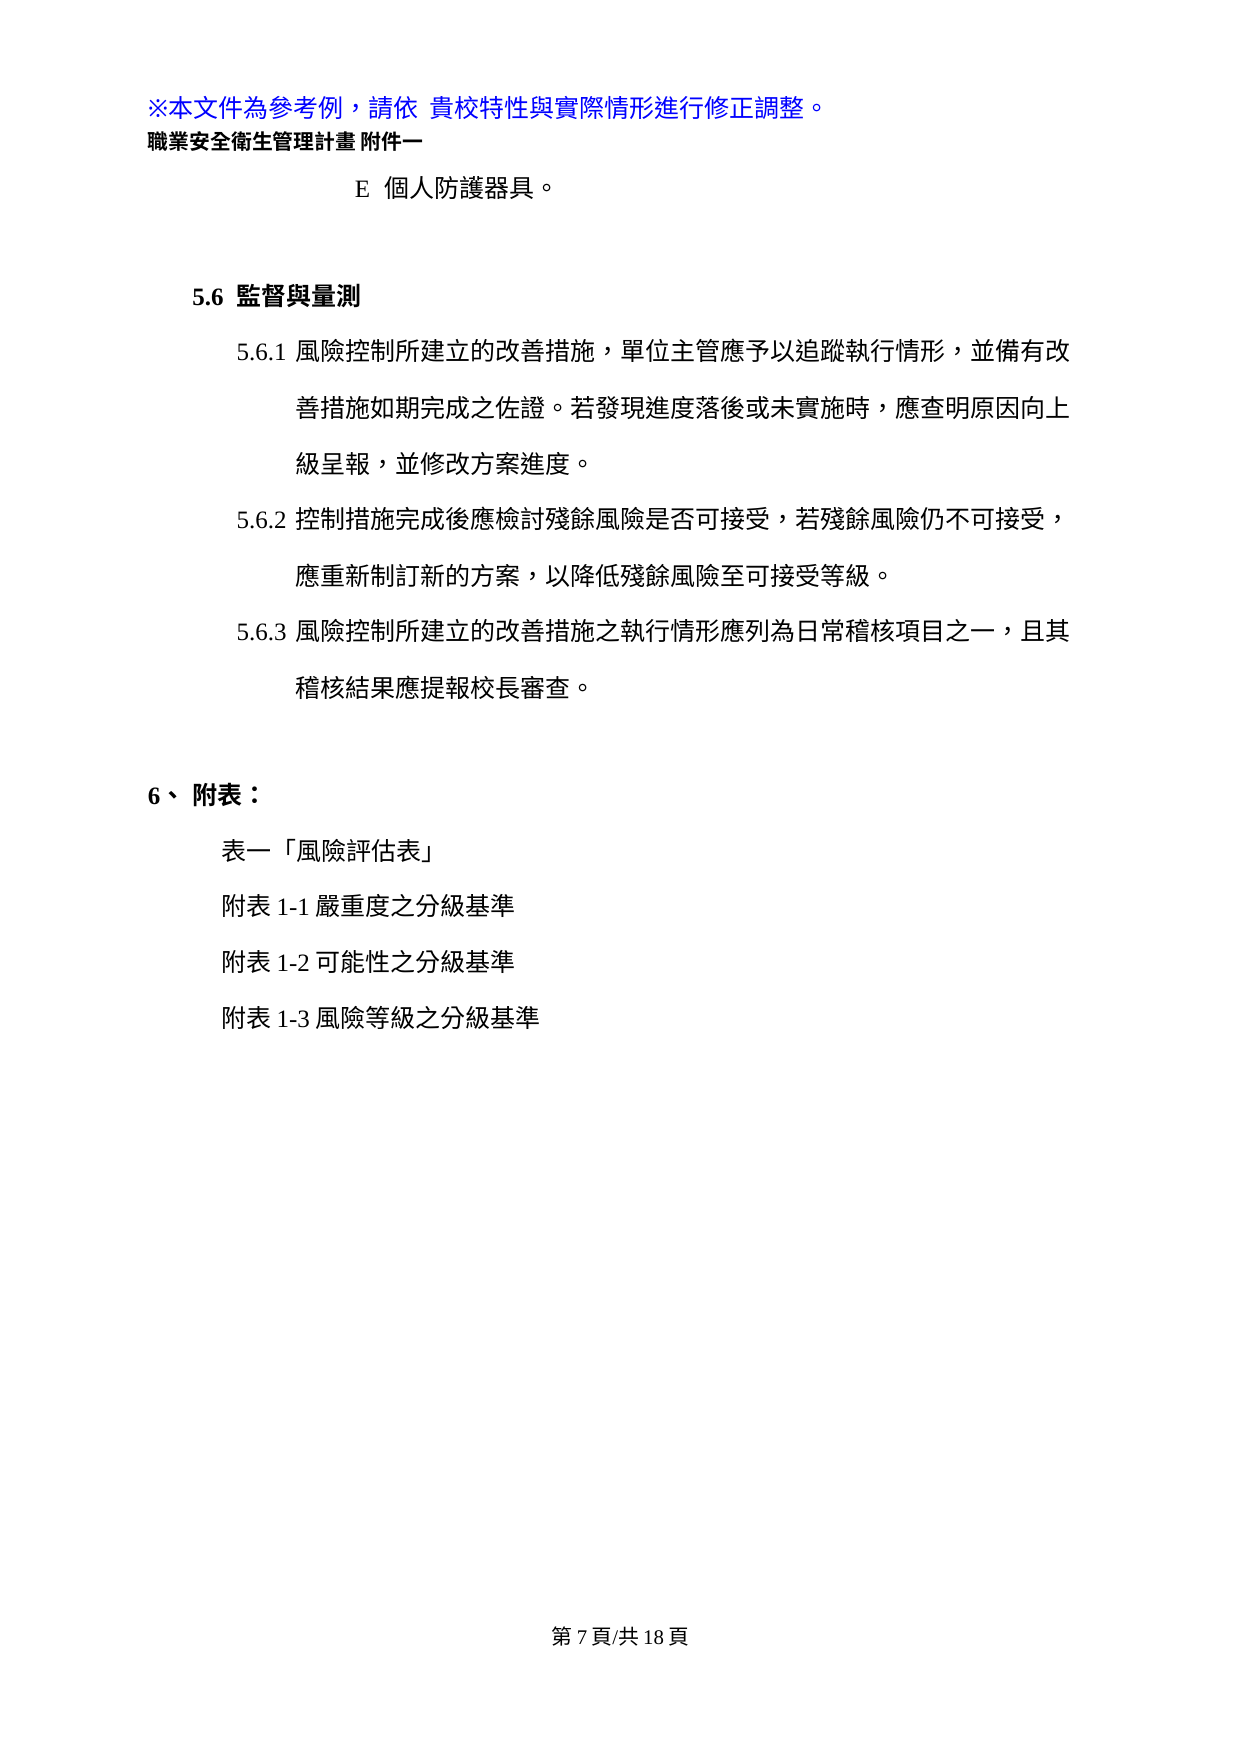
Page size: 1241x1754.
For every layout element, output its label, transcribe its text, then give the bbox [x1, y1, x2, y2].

list 附表： [148, 775, 1092, 812]
text 附表1-3風險等級之分級基準 [221, 997, 1092, 1035]
text 附表1-2可能性之分級基準 [221, 942, 1092, 979]
list 監督與量測 [192, 276, 1092, 313]
text 表一「風險評估表」 [221, 831, 1092, 868]
text 附表1-1嚴重度之分級基準 [221, 886, 1092, 924]
list 風險控制所建立的改善措施之執行情形應列為日常稽核項目之一，且其稽核結果應提報校長審查。 [236, 611, 1092, 705]
list 風險控制所建立的改善措施，單位主管應予以追蹤執行情形，並備有改善措施如期完成之佐證。若發現進度落後或未實施時，應查明原因向上級呈報，並修改方案進度。 [236, 331, 1092, 481]
list 個人防護器具。 [354, 168, 1092, 206]
list 控制措施完成後應檢討殘餘風險是否可接受，若殘餘風險仍不可接受，應重新制訂新的方案，以降低殘餘風險至可接受等級。 [236, 499, 1092, 593]
